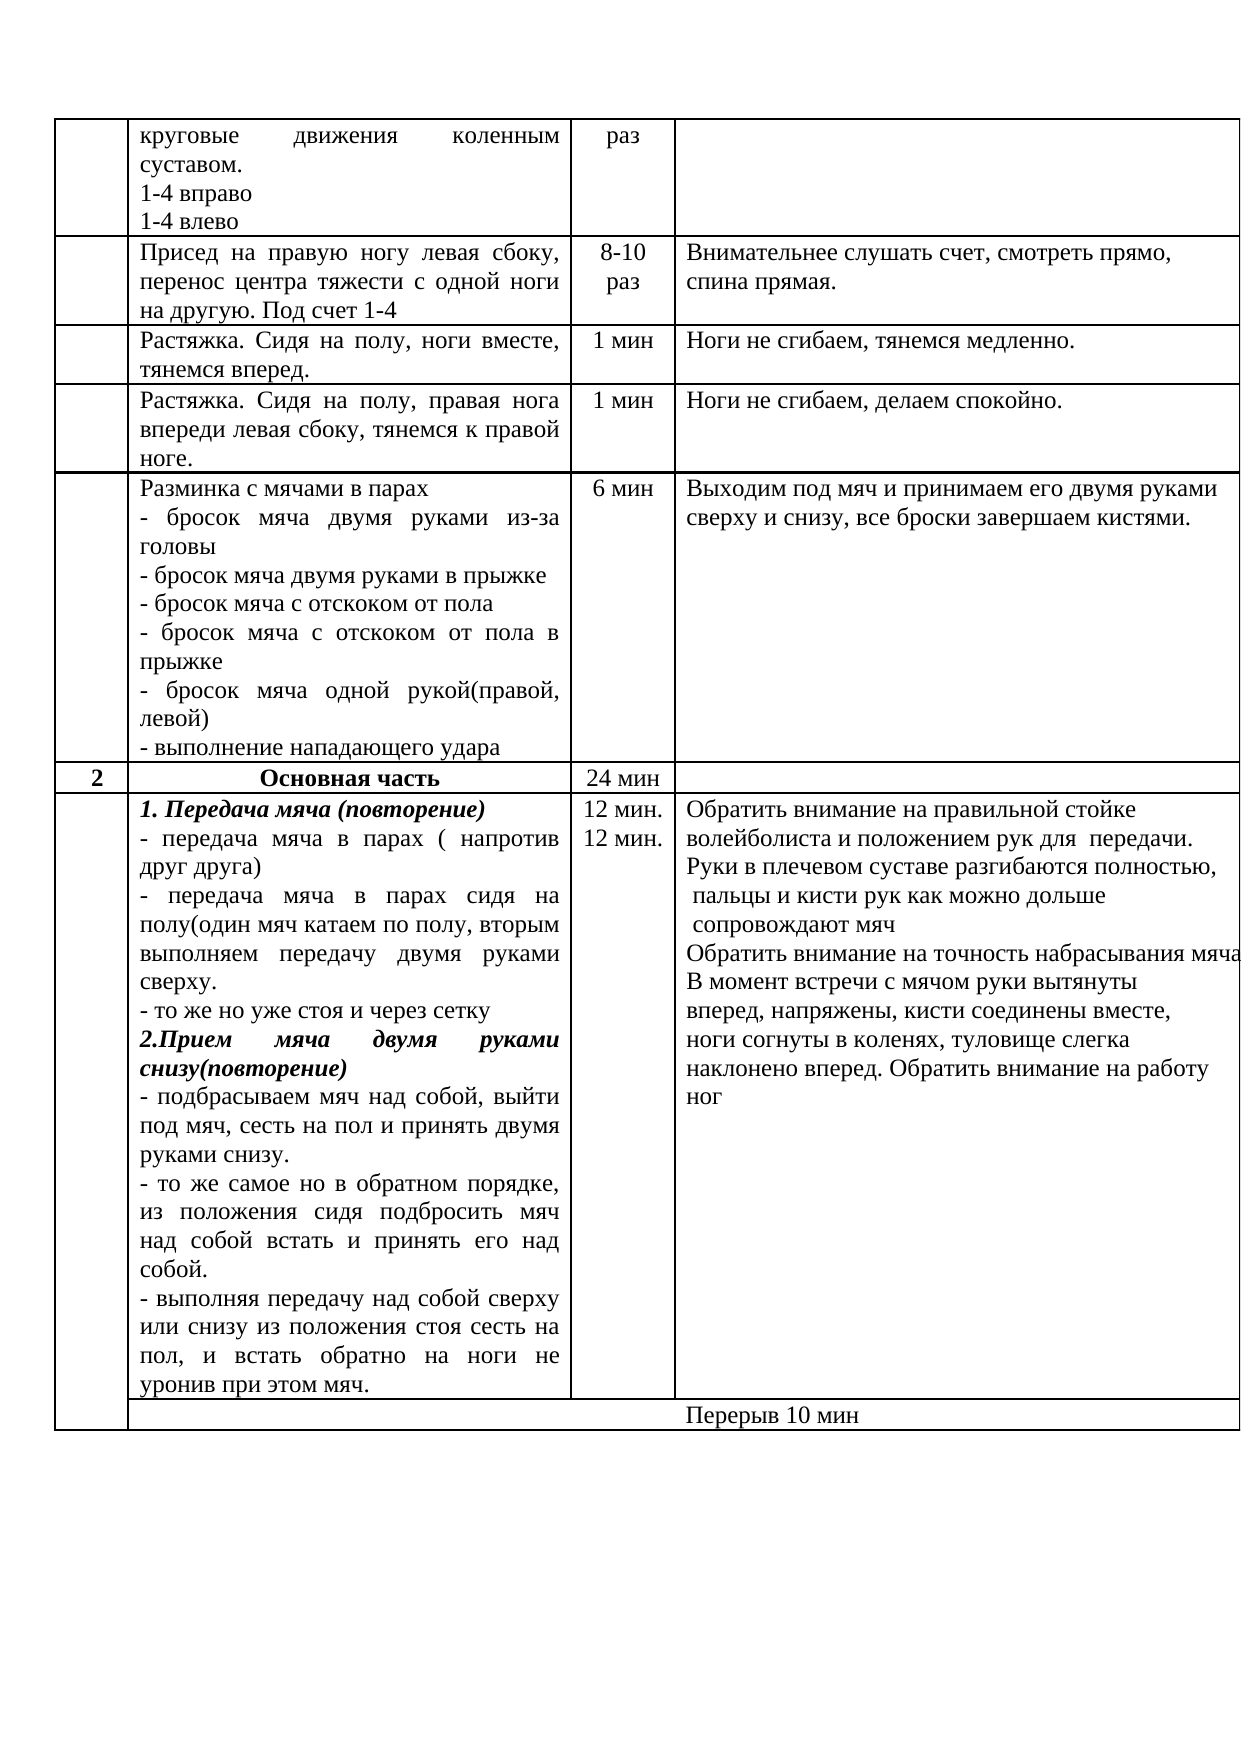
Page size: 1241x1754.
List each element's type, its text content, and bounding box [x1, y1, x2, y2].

table_cell Перерыв 10 мин [129, 1400, 1239, 1428]
table_cell Разминка с мячами в парах - бросок мяча двумя руками из-за головы - бросок мяча двумя руками в прыжке - бросок мяча с отскоком от пола - бросок мяча с отскоком от пола в прыжке - бросок мяча одной рукой(правой, левой) - выполнение нападающего удара [129, 474, 570, 761]
table_cell Обратить внимание на правильной стойке волейболиста и положением рук для передачи. Руки в плечевом суставе разгибаются полностью, пальцы и кисти рук как можно дольше сопровождают мяч Обратить внимание на точность набрасывания мяча. В момент встречи с мячом руки вытянуты вперед, напряжены, кисти соединены вместе, ноги согнуты в коленях, туловище слегка наклонено вперед. Обратить внимание на работу ног [676, 794, 1239, 1398]
table_cell Ноги не сгибаем, тянемся медленно. [676, 326, 1239, 383]
table_cell Растяжка. Сидя на полу, ноги вместе, тянемся вперед. [129, 326, 570, 383]
table_cell 12 мин. 12 мин. [572, 794, 674, 1398]
table_cell 24 мин [572, 763, 674, 792]
table_cell 1 мин [572, 385, 674, 471]
table_cell [56, 794, 127, 1428]
table_cell 1 мин [572, 326, 674, 383]
table_cell [676, 763, 1239, 792]
table_cell Основная часть [129, 763, 570, 792]
table_cell 8-10 раз [572, 237, 674, 323]
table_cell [129, 120, 570, 235]
table_cell 8 – 10 раз [572, 120, 674, 235]
table_cell Присед на правую ногу левая сбоку, перенос центра тяжести с одной ноги на другую. Под счет 1-4 [129, 237, 570, 323]
table_cell [56, 120, 127, 235]
table_cell Выходим под мяч и принимаем его двумя руками сверху и снизу, все броски завершаем кистями. [676, 474, 1239, 761]
table_cell Ноги не сгибаем, делаем спокойно. [676, 385, 1239, 471]
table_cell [676, 120, 1239, 235]
table_cell [56, 474, 127, 761]
table_cell Внимательнее слушать счет, смотреть прямо, спина прямая. [676, 237, 1239, 323]
table_cell [56, 385, 127, 471]
table_cell 1. Передача мяча (повторение) - передача мяча в парах ( напротив друг друга) - передача мяча в парах сидя на полу(один мяч катаем по полу, вторым выполняем передачу двумя руками сверху. - то же но уже стоя и через сетку 2.Прием мяча двумя руками снизу(повторение) - подбрасываем мяч над собой, выйти под мяч, сесть на пол и принять двумя руками снизу. - то же самое но в обратном порядке, из положения сидя подбросить мяч над собой встать и принять его над собой. - выполняя передачу над собой сверху или снизу из положения стоя сесть на пол, и встать обратно на ноги не уронив при этом мяч. [129, 794, 570, 1398]
table_cell Растяжка. Сидя на полу, правая нога впереди левая сбоку, тянемся к правой ноге. [129, 385, 570, 471]
table_cell 2 [56, 763, 127, 792]
table_cell [56, 237, 127, 323]
table_cell 6 мин [572, 474, 674, 761]
table_cell [56, 326, 127, 383]
